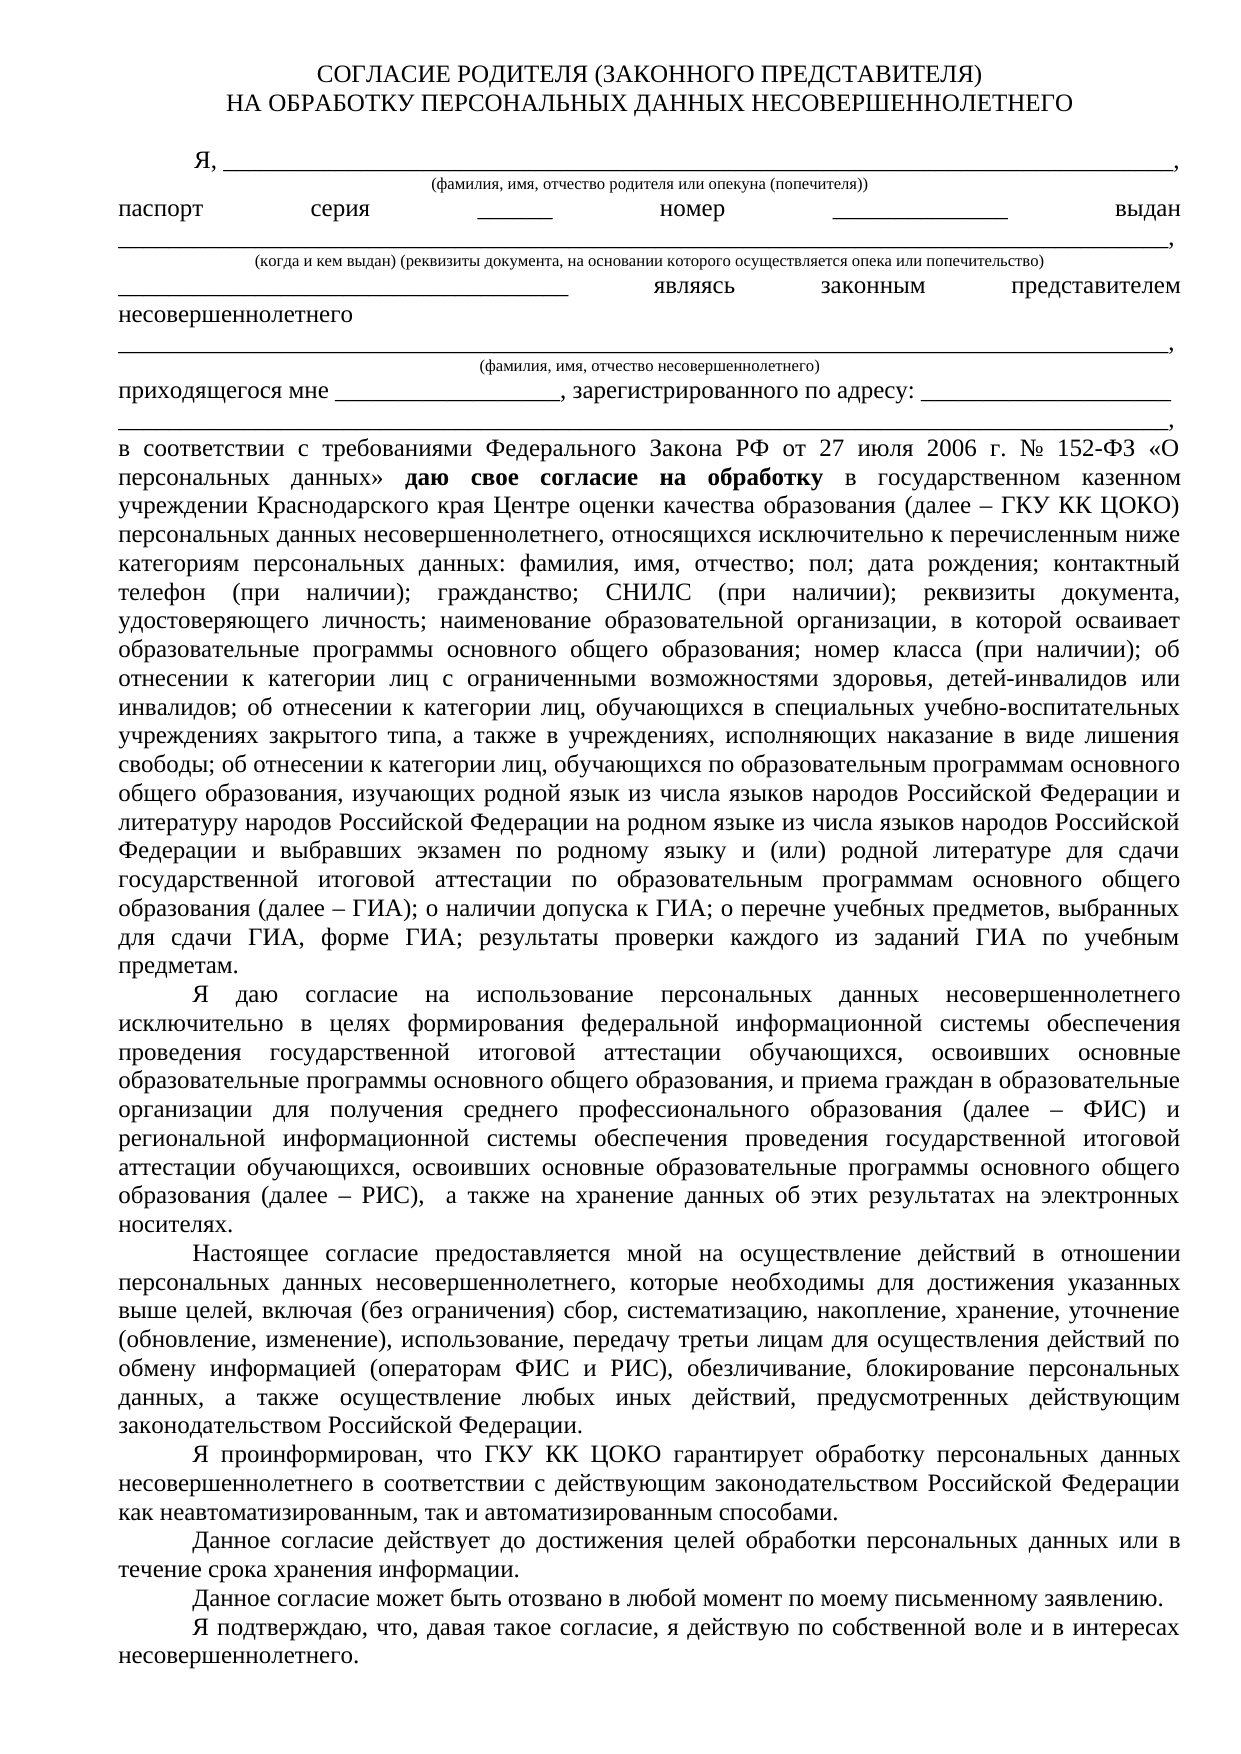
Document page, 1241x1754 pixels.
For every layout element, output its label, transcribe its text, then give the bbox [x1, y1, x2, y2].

text Я, ____________________________________________________________________________, (фамилия, имя, отчество родителя или опекуна (попечителя)) [118, 145, 1181, 193]
text ____________________________________________________________________________________, [118, 327, 1181, 356]
text Данное согласие может быть отозвано в любой момент по моему письменному заявлению. [118, 1583, 1181, 1612]
text Настоящее согласие предоставляется мной на осуществление действий в отношении персональных данных несовершеннолетнего, которые необходимы для достижения указанных выше целей, включая (без ограничения) сбор, систематизацию, накопление, хранение, уточнение (обновление, изменение), использование, передачу третьи лицам для осуществления действий по обмену информацией (операторам ФИС и РИС), обезличивание, блокирование персональных данных, а также осуществление любых иных действий, предусмотренных действующим законодательством Российской Федерации. [118, 1238, 1181, 1439]
text (когда и кем выдан) (реквизиты документа, на основании которого осуществляется опека или попечительство) [118, 251, 1181, 270]
text ____________________________________________________________________________________, [118, 404, 1181, 433]
text Я подтверждаю, что, давая такое согласие, я действую по собственной воле и в интересах несовершеннолетнего. [118, 1612, 1181, 1669]
text ____________________________________ являясь законным представителем несовершеннолетнего [118, 270, 1181, 327]
text (фамилия, имя, отчество несовершеннолетнего) [118, 356, 1181, 375]
text в соответствии с требованиями Федерального Закона РФ от 27 июля 2006 г. № 152-ФЗ «О персональных данных» даю свое согласие на обработку в государственном казенном учреждении Краснодарского края Центре оценки качества образования (далее – ГКУ КК ЦОКО) персональных данных несовершеннолетнего, относящихся исключительно к перечисленным ниже категориям персональных данных: фамилия, имя, отчество; пол; дата рождения; контактный телефон (при наличии); гражданство; СНИЛС (при наличии); реквизиты документа, удостоверяющего личность; наименование образовательной организации, в которой осваивает образовательные программы основного общего образования; номер класса (при наличии); об отнесении к категории лиц с ограниченными возможностями здоровья, детей-инвалидов или инвалидов; об отнесении к категории лиц, обучающихся в специальных учебно-воспитательных учреждениях закрытого типа, а также в учреждениях, исполняющих наказание в виде лишения свободы; об отнесении к категории лиц, обучающихся по образовательным программам основного общего образования, изучающих родной язык из числа языков народов Российской Федерации и литературу народов Российской Федерации на родном языке из числа языков народов Российской Федерации и выбравших экзамен по родному языку и (или) родной литературе для сдачи государственной итоговой аттестации по образовательным программам основного общего образования (далее – ГИА); о наличии допуска к ГИА; о перечне учебных предметов, выбранных для сдачи ГИА, форме ГИА; результаты проверки каждого из заданий ГИА по учебным предметам. [118, 433, 1181, 979]
text паспорт серия ______ номер ______________ выдан ____________________________________________________________________________________, [118, 193, 1181, 251]
text Я даю согласие на использование персональных данных несовершеннолетнего исключительно в целях формирования федеральной информационной системы обеспечения проведения государственной итоговой аттестации обучающихся, освоивших основные образовательные программы основного общего образования, и приема граждан в образовательные организации для получения среднего профессионального образования (далее – ФИС) и региональной информационной системы обеспечения проведения государственной итоговой аттестации обучающихся, освоивших основные образовательные программы основного общего образования (далее – РИС), а также на хранение данных об этих результатах на электронных носителях. [118, 979, 1181, 1238]
text СОГЛАСИЕ РОДИТЕЛЯ (ЗАКОННОГО ПРЕДСТАВИТЕЛЯ) [118, 59, 1181, 88]
text приходящегося мне __________________, зарегистрированного по адресу: ____________________ [118, 375, 1181, 404]
text Я проинформирован, что ГКУ КК ЦОКО гарантирует обработку персональных данных несовершеннолетнего в соответствии с действующим законодательством Российской Федерации как неавтоматизированным, так и автоматизированным способами. [118, 1439, 1181, 1525]
text НА ОБРАБОТКУ ПЕРСОНАЛЬНЫХ ДАННЫХ НЕСОВЕРШЕННОЛЕТНЕГО [118, 88, 1181, 117]
text Данное согласие действует до достижения целей обработки персональных данных или в течение срока хранения информации. [118, 1525, 1181, 1583]
